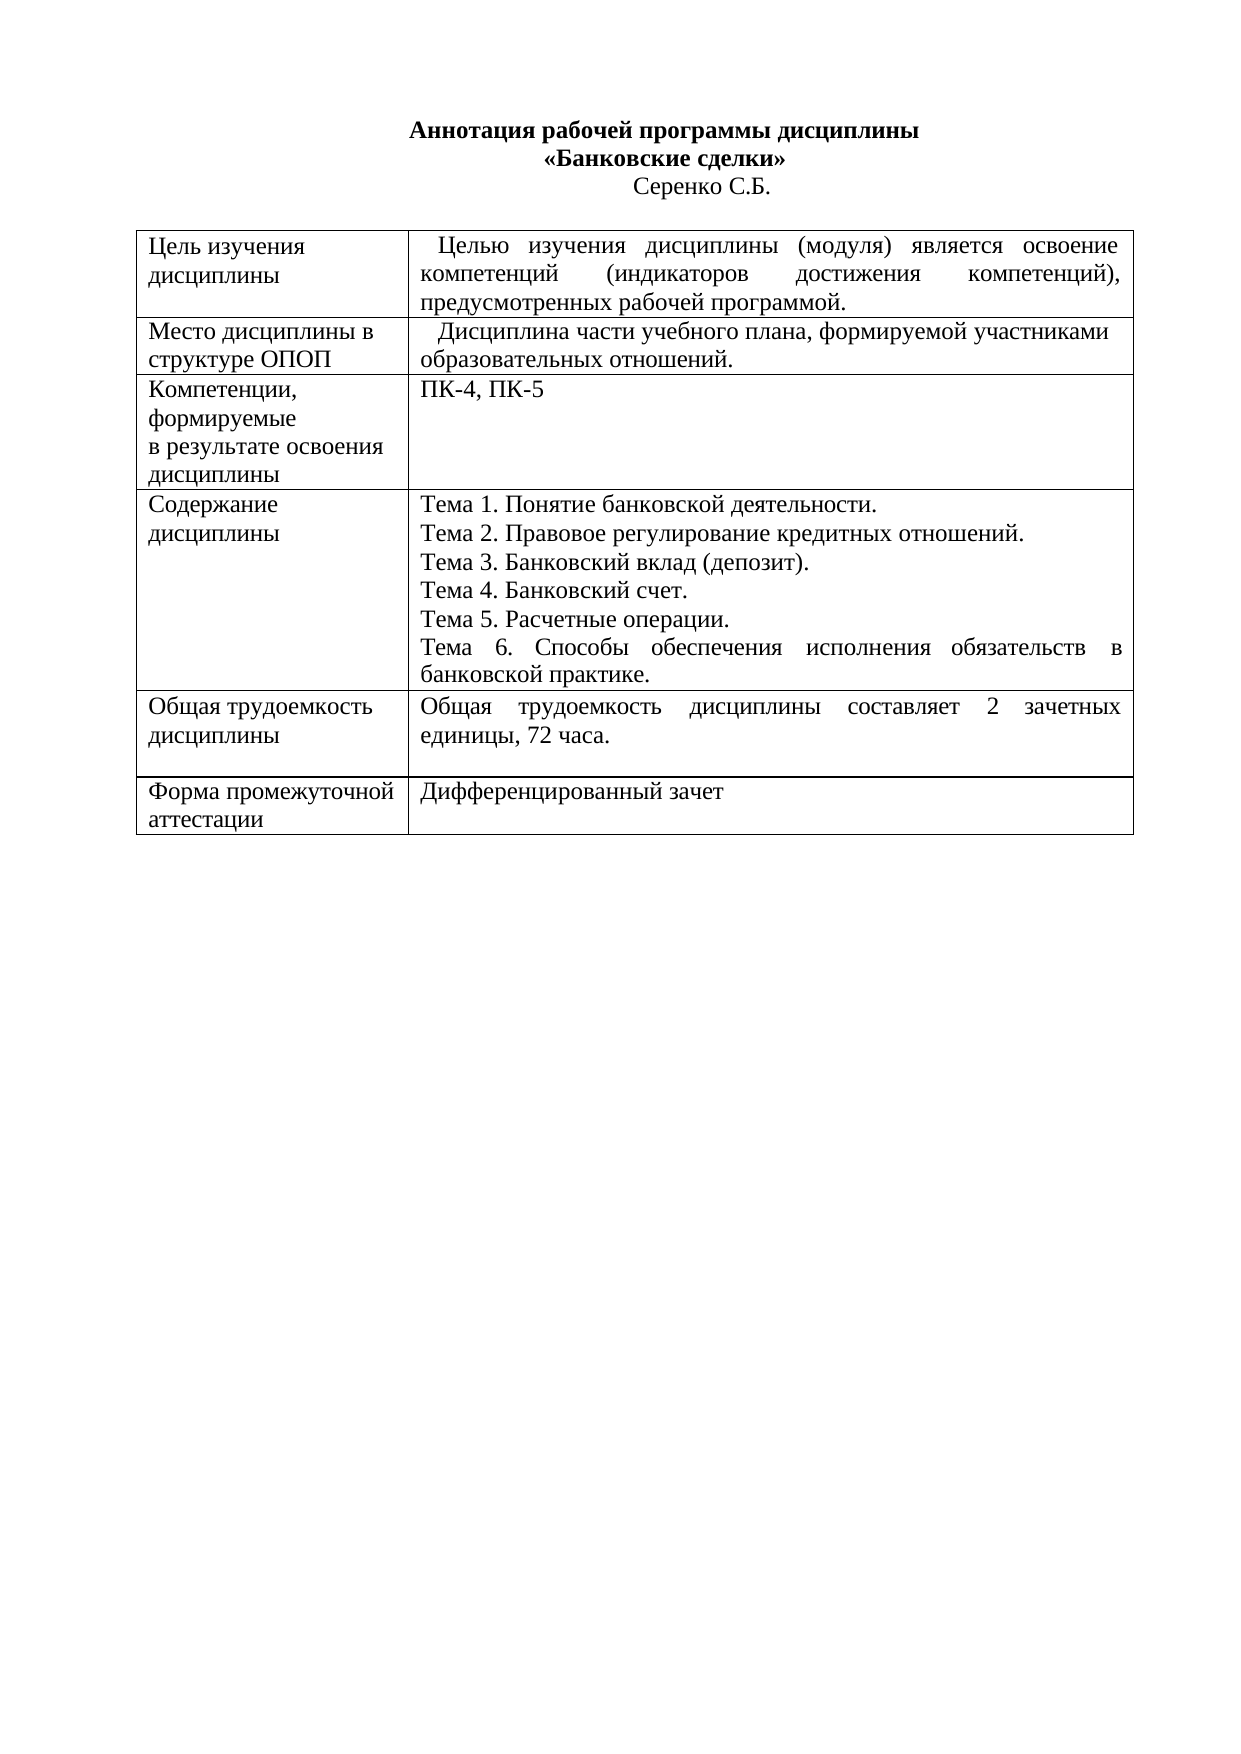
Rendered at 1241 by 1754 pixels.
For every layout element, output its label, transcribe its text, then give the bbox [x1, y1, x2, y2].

table_cell Форма промежуточной аттестации [137, 778, 408, 834]
table_header Цель изучения дисциплины [137, 231, 408, 317]
text «Банковские сделки» [229, 144, 1100, 172]
table_cell Общая трудоемкость дисциплины [137, 691, 408, 776]
table_cell Тема 1. Понятие банковской деятельности. Тема 2. Правовое регулирование кредитных отношений. Тема 3. Банковский вклад (депозит). Тема 4. Банковский счет. Тема 5. Расчетные операции. Тема 6. Способы обеспечения исполнения обязательств в банковской практике. [409, 490, 1133, 690]
table_header Целью изучения дисциплины (модуля) является освоение компетенций (индикаторов достижения компетенций), предусмотренных рабочей программой. [409, 231, 1133, 317]
table_cell ПК-4, ПК-5 [409, 375, 1133, 489]
table_cell Компетенции, формируемые в результате освоения дисциплины [137, 375, 408, 489]
table_cell Место дисциплины в структуре ОПОП [137, 318, 408, 374]
table_cell Общая трудоемкость дисциплины составляет 2 зачетных единицы, 72 часа. [409, 691, 1133, 776]
table_cell Дифференцированный зачет [409, 778, 1133, 834]
text Серенко С.Б. [199, 172, 1205, 200]
text Аннотация рабочей программы дисциплины [229, 115, 1099, 143]
table_cell Дисциплина части учебного плана, формируемой участниками образовательных отношений. [409, 318, 1133, 374]
table_cell Содержание дисциплины [137, 490, 408, 690]
